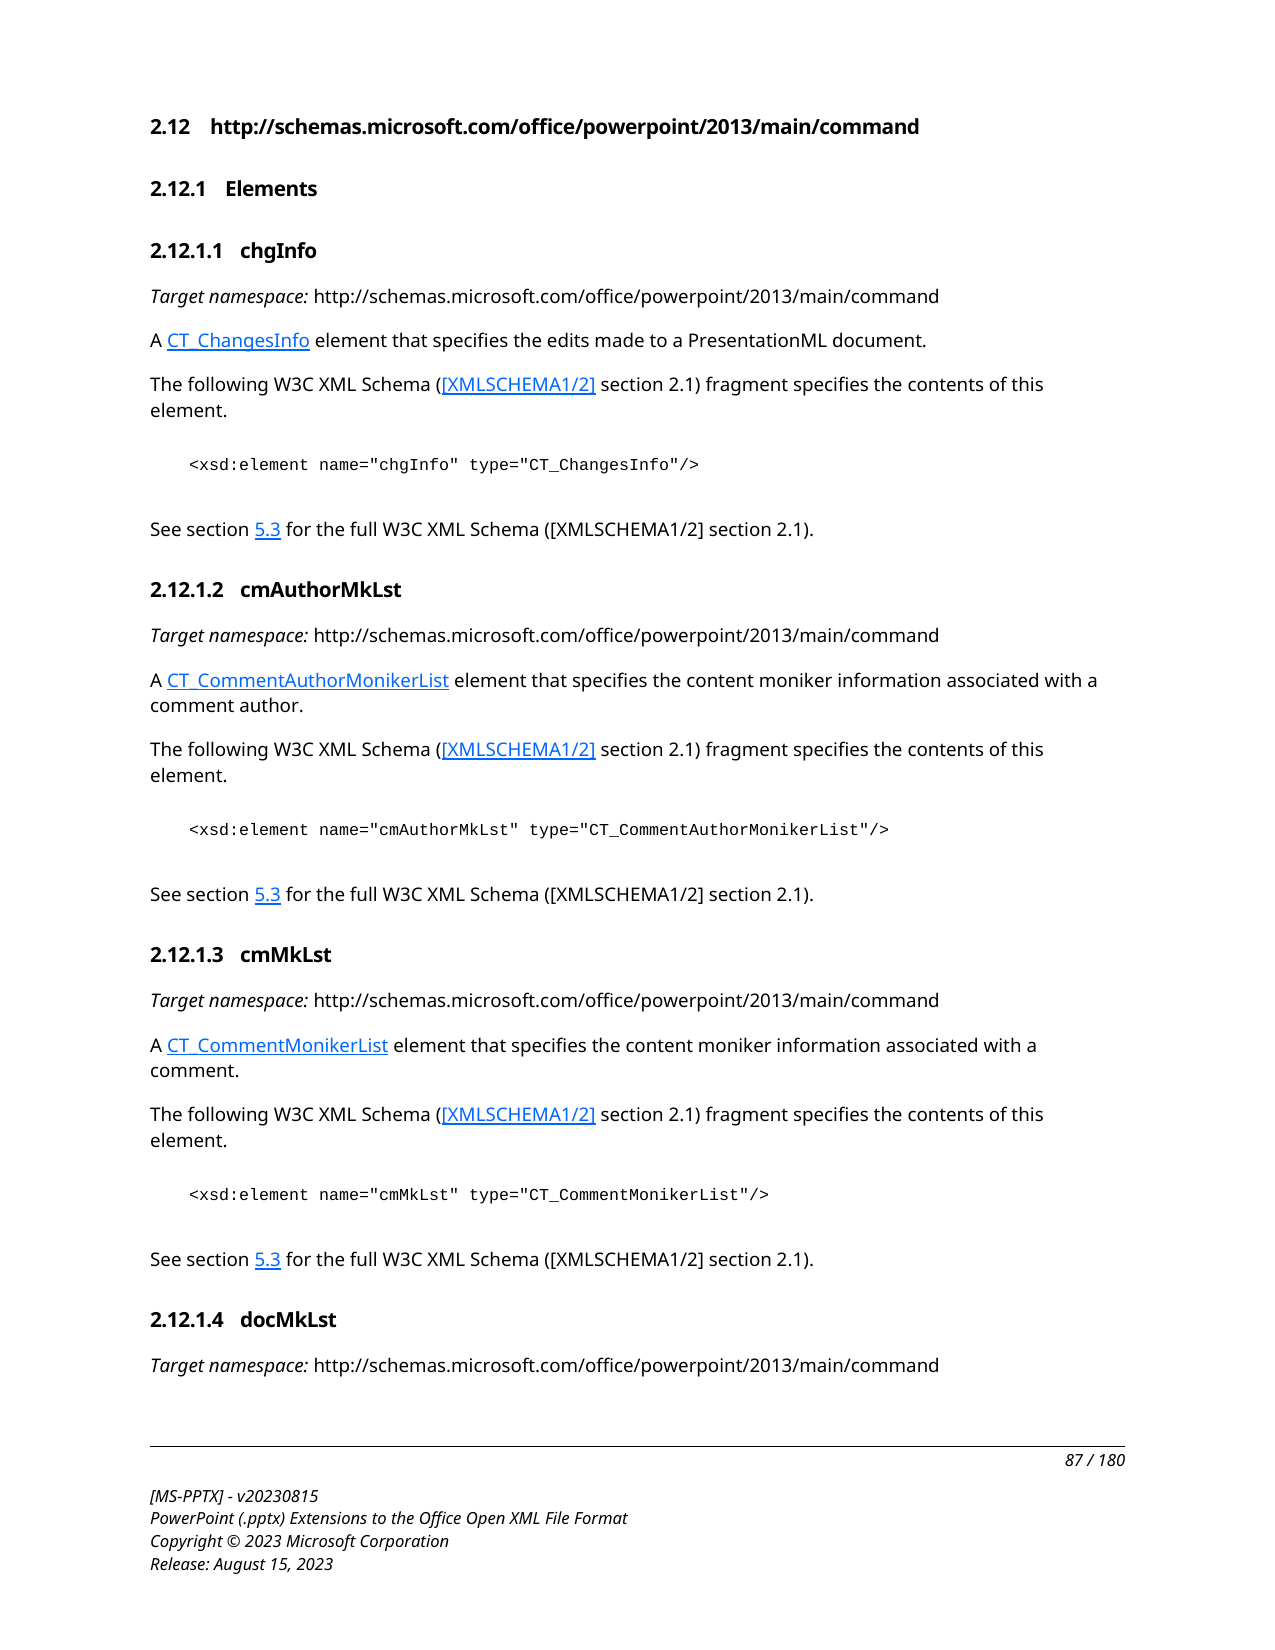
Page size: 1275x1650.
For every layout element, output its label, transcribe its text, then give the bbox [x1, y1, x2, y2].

text Target namespace: http://schemas.microsoft.com/office/powerpoint/2013/main/command [150, 623, 1125, 648]
subtitle Elements [150, 174, 1125, 203]
text See section 5.3 for the full W3C XML Schema ([XMLSCHEMA1/2] section 2.1). [150, 517, 1125, 542]
subtitle http://schemas.microsoft.com/office/powerpoint/2013/main/command [150, 112, 1125, 141]
text Target namespace: http://schemas.microsoft.com/office/powerpoint/2013/main/command [150, 988, 1125, 1013]
subtitle docMkLst [150, 1306, 1125, 1334]
text The following W3C XML Schema ([XMLSCHEMA1/2] section 2.1) fragment specifies the contents of this element. [150, 1102, 1125, 1153]
text The following W3C XML Schema ([XMLSCHEMA1/2] section 2.1) fragment specifies the contents of this element. [150, 372, 1125, 423]
subtitle cmMkLst [150, 941, 1125, 969]
text Target namespace: http://schemas.microsoft.com/office/powerpoint/2013/main/command [150, 283, 1125, 309]
text See section 5.3 for the full W3C XML Schema ([XMLSCHEMA1/2] section 2.1). [150, 882, 1125, 907]
text A CT_CommentAuthorMonikerList element that specifies the content moniker information associated with a comment author. [150, 667, 1125, 718]
text <xsd:element name="cmAuthorMkLst" type="CT_CommentAuthorMonikerList"/> [175, 813, 1137, 850]
text A CT_CommentMonikerList element that specifies the content moniker information associated with a comment. [150, 1032, 1125, 1083]
text Target namespace: http://schemas.microsoft.com/office/powerpoint/2013/main/command [150, 1353, 1125, 1378]
text The following W3C XML Schema ([XMLSCHEMA1/2] section 2.1) fragment specifies the contents of this element. [150, 737, 1125, 788]
text <xsd:element name="chgInfo" type="CT_ChangesInfo"/> [175, 448, 1137, 485]
text <xsd:element name="cmMkLst" type="CT_CommentMonikerList"/> [175, 1178, 1137, 1215]
text A CT_ChangesInfo element that specifies the edits made to a PresentationML document. [150, 327, 1125, 353]
text See section 5.3 for the full W3C XML Schema ([XMLSCHEMA1/2] section 2.1). [150, 1247, 1125, 1272]
subtitle chgInfo [150, 236, 1125, 264]
subtitle cmAuthorMkLst [150, 576, 1125, 604]
